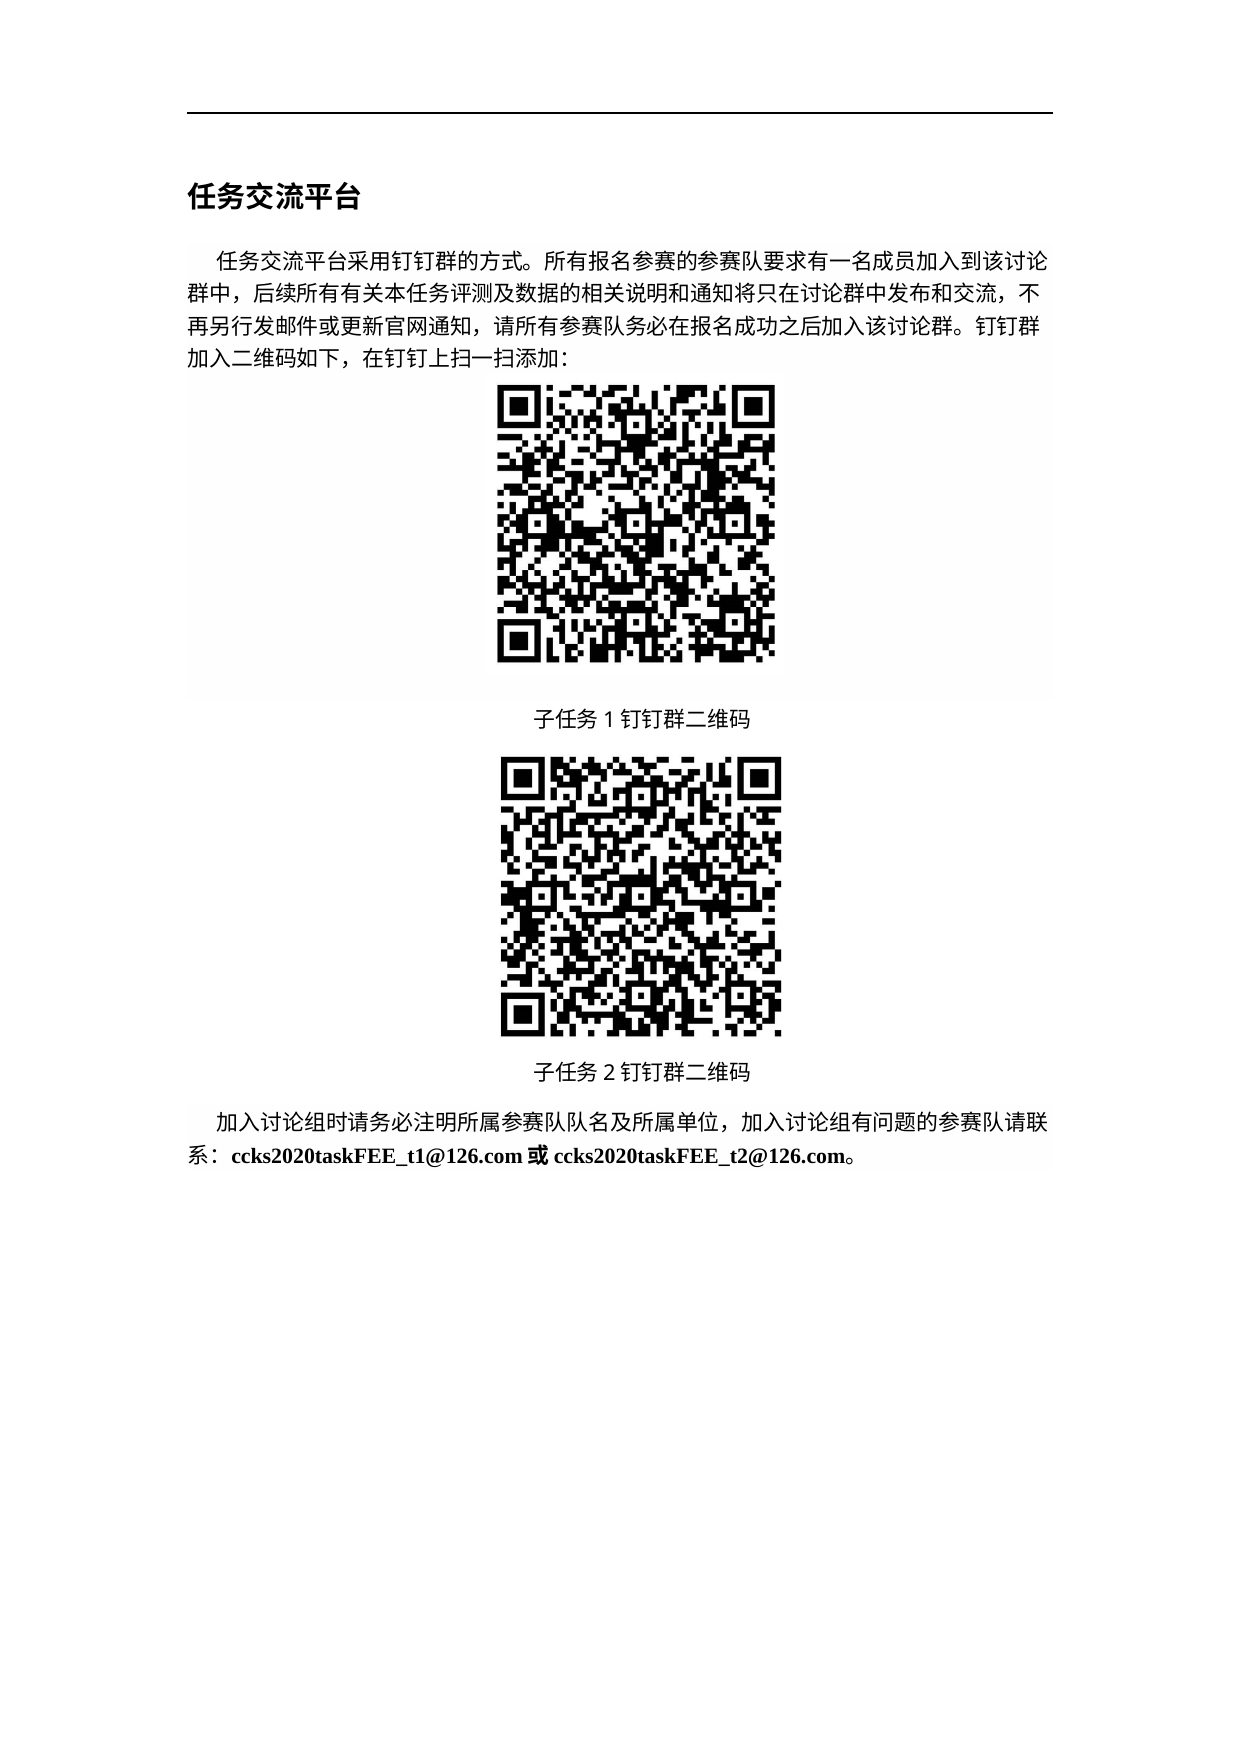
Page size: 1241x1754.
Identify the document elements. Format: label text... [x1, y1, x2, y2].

text 任务交流平台采用钉钉群的方式。所有报名参赛的参赛队要求有一名成员加入到该讨论群中，后续所有有关本任务评测及数据的相关说明和通知将只在讨论群中发布和交流，不再另行发邮件或更新官网通知，请所有参赛队务必在报名成功之后加入该讨论群。钉钉群加入二维码如下，在钉钉上扫一扫添加： [187, 243, 1053, 373]
picture [497, 749, 787, 1041]
subtitle 任务交流平台 [187, 162, 1053, 227]
text 子任务1钉钉群二维码 [187, 701, 1053, 734]
text 子任务2钉钉群二维码 [187, 1055, 1053, 1087]
text 加入讨论组时请务必注明所属参赛队队名及所属单位，加入讨论组有问题的参赛队请联系：ccks2020taskFEE_t1@126.com或ccks2020taskFEE_t2@126.com。 [187, 1105, 1053, 1170]
picture [484, 374, 785, 674]
